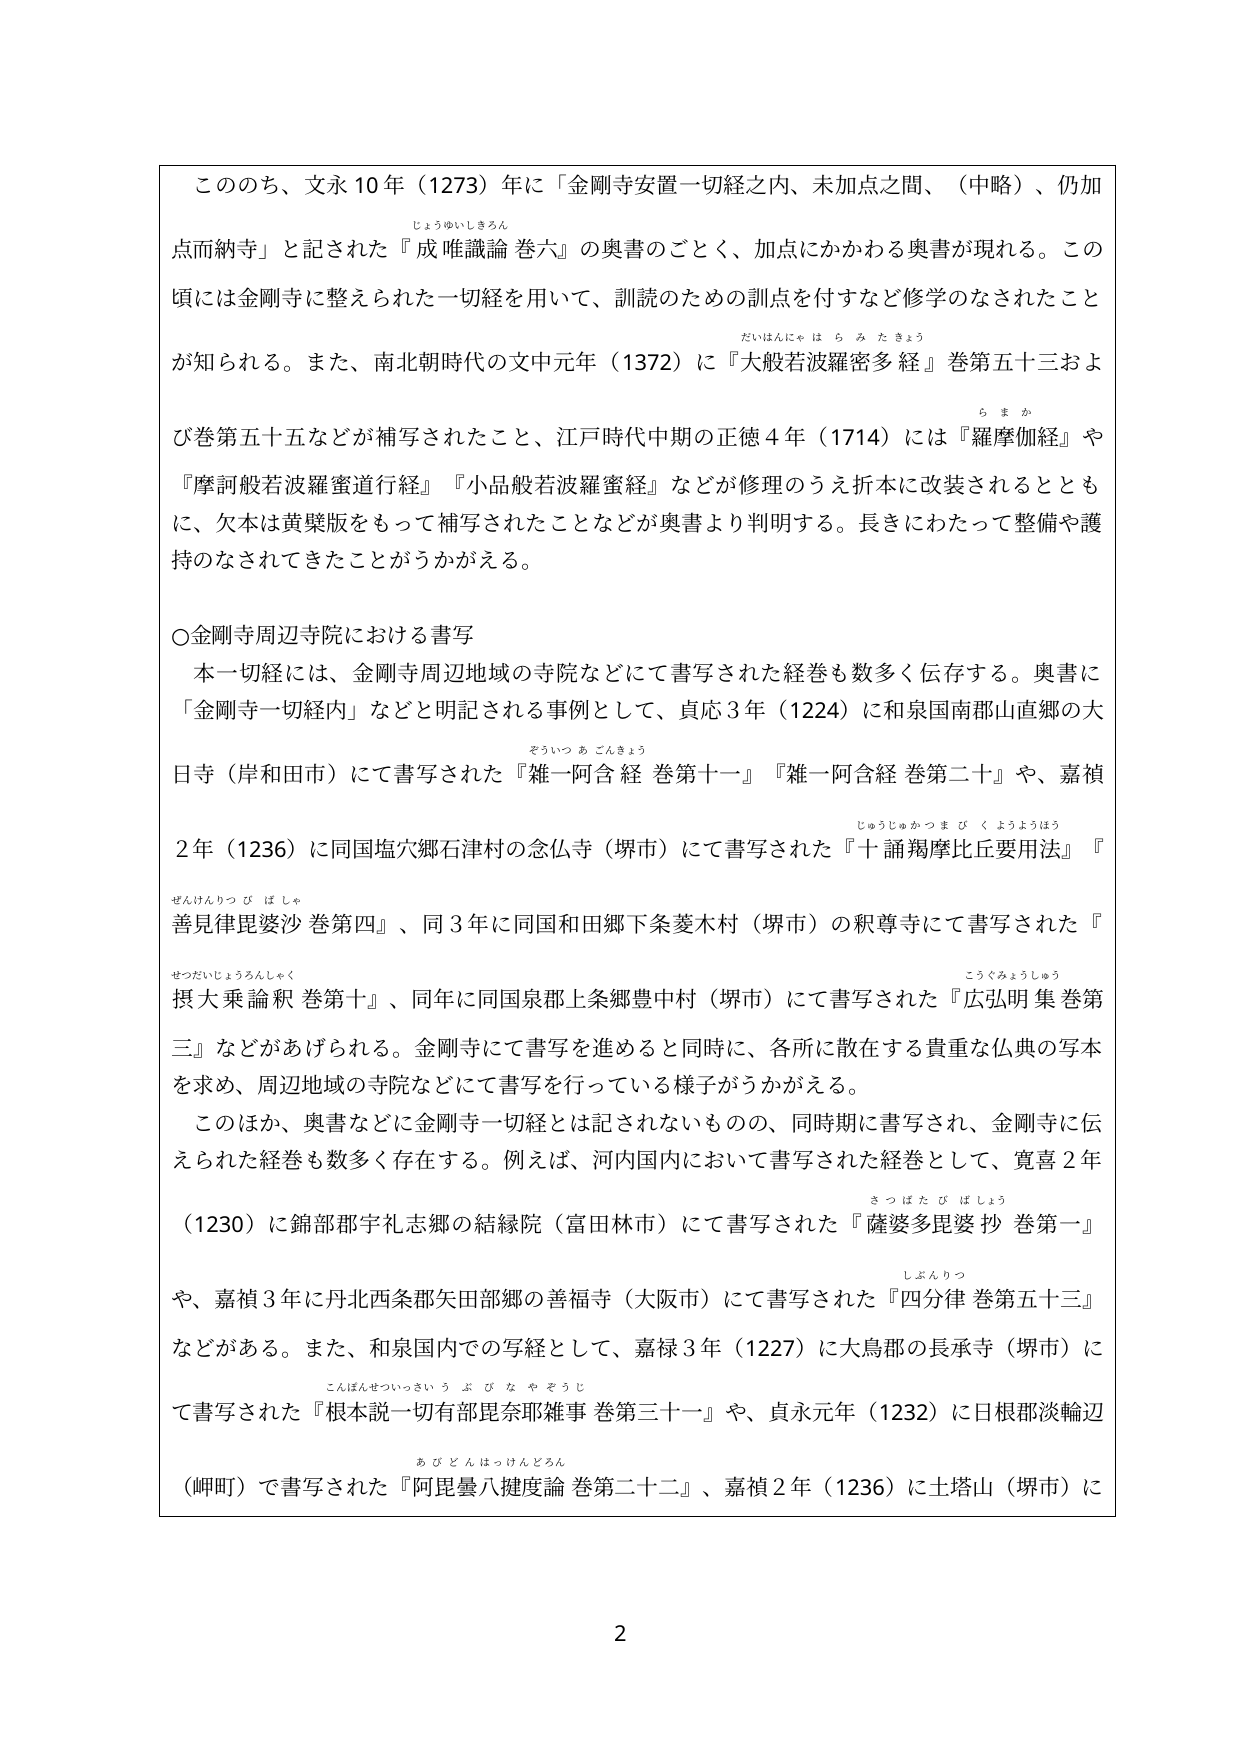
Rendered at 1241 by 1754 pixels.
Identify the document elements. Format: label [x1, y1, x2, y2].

table_cell [160, 166, 1115, 1516]
